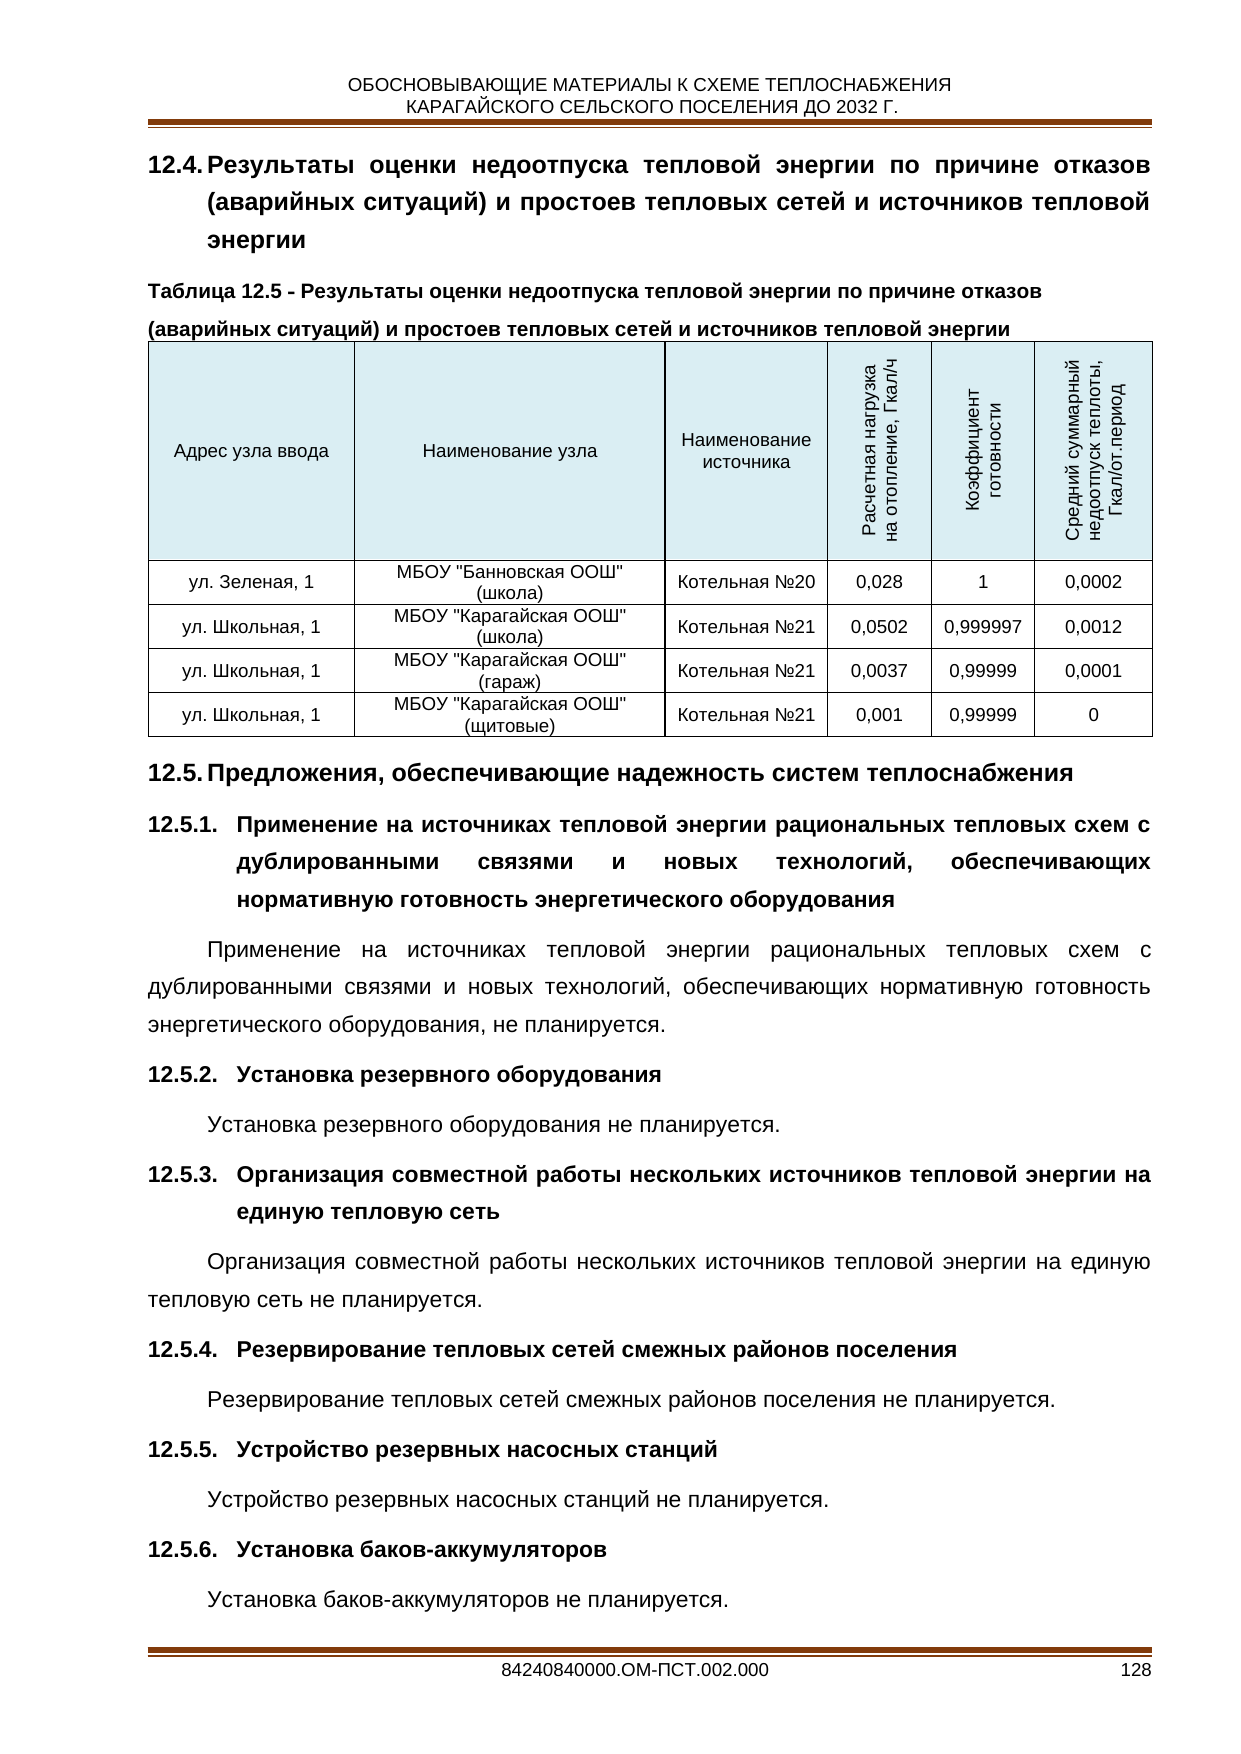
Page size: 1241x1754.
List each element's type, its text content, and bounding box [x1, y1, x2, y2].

text Организация совместной работы нескольких источников тепловой энергии на единую тепловую сеть не планируется. [148, 1237, 1152, 1312]
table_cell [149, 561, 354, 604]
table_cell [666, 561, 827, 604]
list Применение на источниках тепловой энергии рациональных тепловых схем с дублированными связями и новых технологий, обеспечивающих нормативную готовность энергетического оборудования [148, 800, 1152, 912]
list Организация совместной работы нескольких источников тепловой энергии на единую тепловую сеть [148, 1150, 1152, 1225]
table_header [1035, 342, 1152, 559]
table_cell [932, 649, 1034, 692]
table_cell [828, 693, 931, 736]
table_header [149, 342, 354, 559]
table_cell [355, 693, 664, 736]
list Результаты оценки недоотпуска тепловой энергии по причине отказов (аварийных ситуаций) и простоев тепловых сетей и источников тепловой энергии [148, 141, 1152, 253]
text Установка баков-аккумуляторов не планируется. [148, 1575, 1152, 1612]
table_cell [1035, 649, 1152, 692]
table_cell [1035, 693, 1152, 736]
text Резервирование тепловых сетей смежных районов поселения не планируется. [148, 1375, 1152, 1412]
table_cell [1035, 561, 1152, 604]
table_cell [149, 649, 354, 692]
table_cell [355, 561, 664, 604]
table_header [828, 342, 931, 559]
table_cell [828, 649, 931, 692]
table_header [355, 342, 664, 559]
text Установка резервного оборудования не планируется. [148, 1100, 1152, 1137]
text Таблица 12.5 Результаты оценки недоотпуска тепловой энергии по причине отказов (аварийных ситуаций) и простоев тепловых сетей и источников тепловой энергии [148, 266, 1152, 341]
list Устройство резервных насосных станций [148, 1425, 1152, 1462]
list Предложения, обеспечивающие надежность систем теплоснабжения [148, 750, 1152, 787]
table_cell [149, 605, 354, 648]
text Применение на источниках тепловой энергии рациональных тепловых схем с дублированными связями и новых технологий, обеспечивающих нормативную готовность энергетического оборудования, не планируется. [148, 925, 1152, 1037]
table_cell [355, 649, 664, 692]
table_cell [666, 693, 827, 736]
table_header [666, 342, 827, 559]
list Резервирование тепловых сетей смежных районов поселения [148, 1325, 1152, 1362]
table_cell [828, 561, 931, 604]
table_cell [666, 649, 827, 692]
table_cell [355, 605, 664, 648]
list Установка резервного оборудования [148, 1050, 1152, 1087]
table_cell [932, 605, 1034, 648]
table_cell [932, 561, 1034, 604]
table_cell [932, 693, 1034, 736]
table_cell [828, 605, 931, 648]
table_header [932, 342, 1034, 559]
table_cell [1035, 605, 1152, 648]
text Устройство резервных насосных станций не планируется. [148, 1475, 1152, 1512]
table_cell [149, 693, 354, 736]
list Установка баков-аккумуляторов [148, 1525, 1152, 1562]
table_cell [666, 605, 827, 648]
